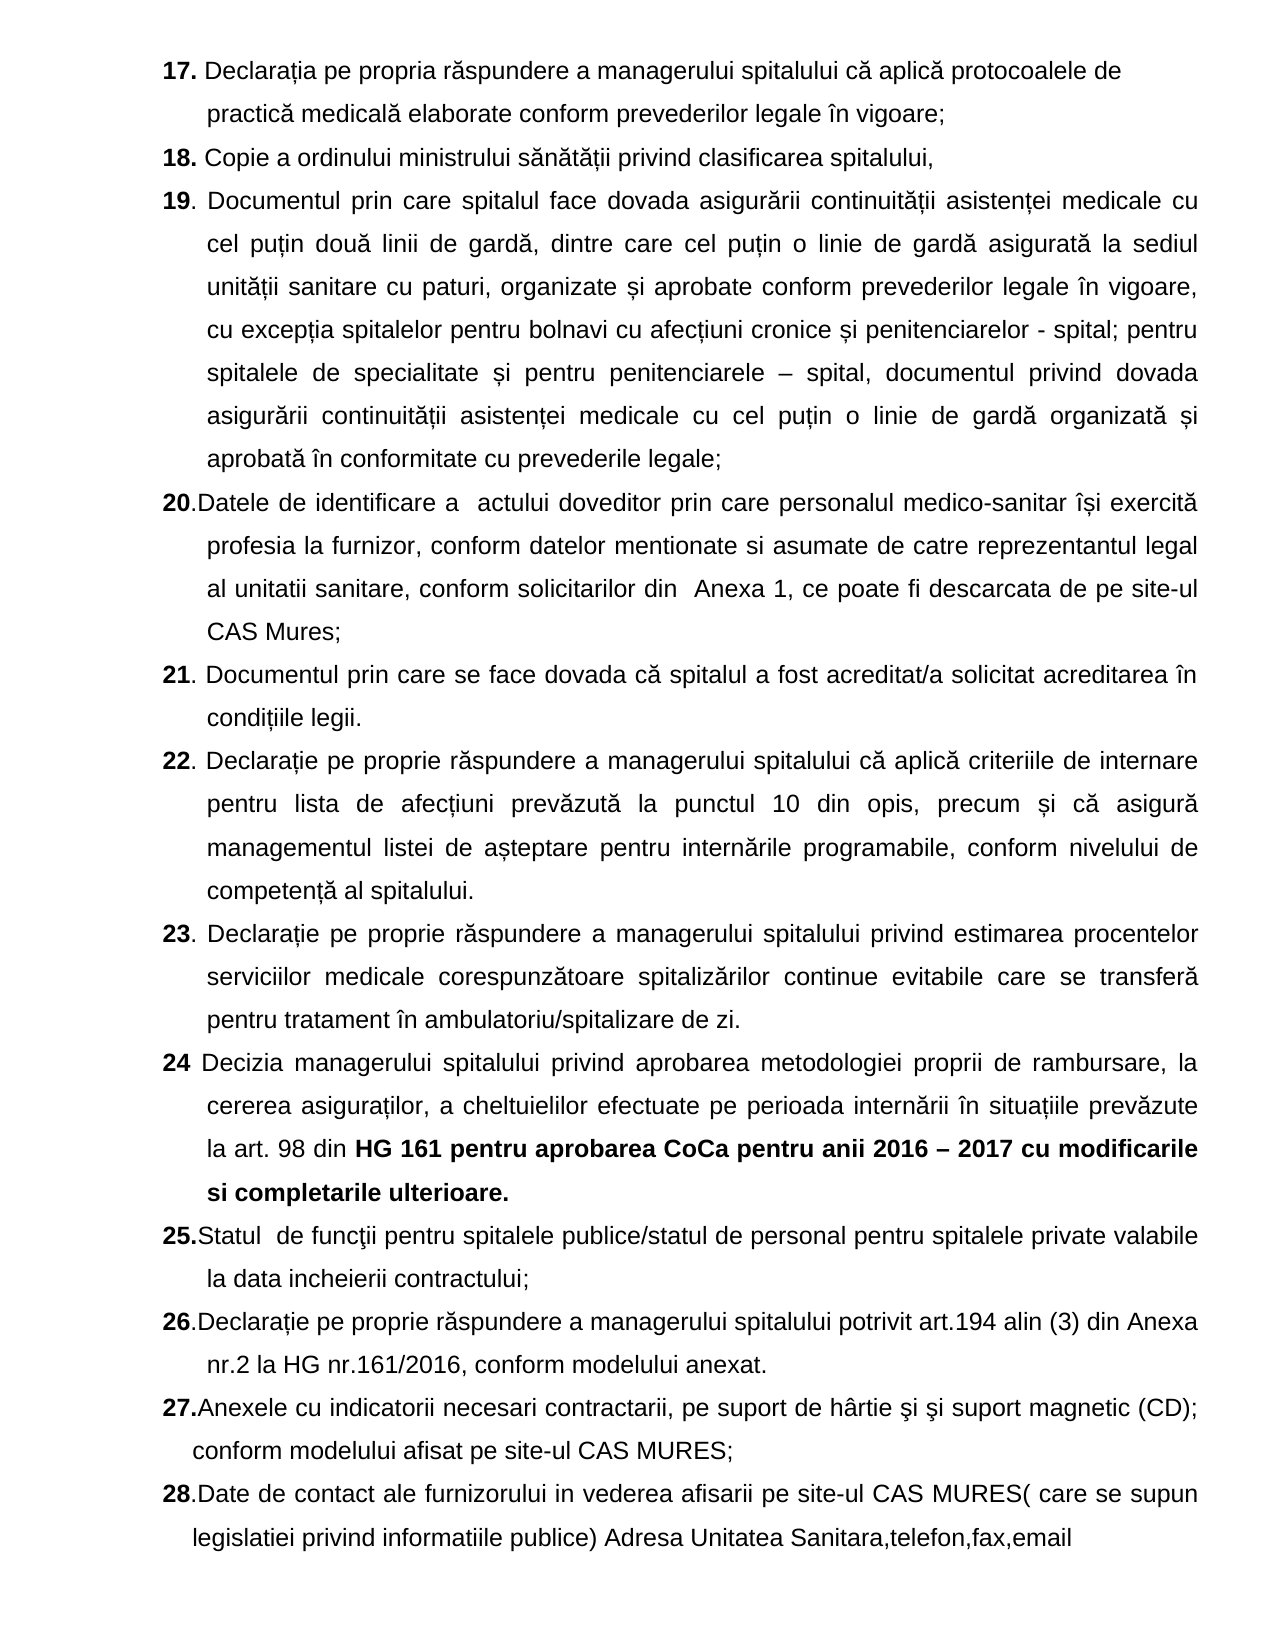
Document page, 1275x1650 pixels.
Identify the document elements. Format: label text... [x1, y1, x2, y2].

text 18. Copie a ordinului ministrului sănătății privind clasificarea spitalului, [162, 142, 1200, 171]
text 20.Datele de identificare a actului doveditor prin care personalul medico-sanitar își exercită profesia la furnizor, conform datelor mentionate si asumate de catre reprezentantul legal al unitatii sanitare, conform solicitarilor din Anexa 1, ce poate fi descarcata de pe site-ul CAS Mures; [162, 487, 1200, 646]
text 17. Declarația pe propria răspundere a managerului spitalului că aplică protocoalele de [162, 56, 1200, 85]
text 24 Decizia managerului spitalului privind aprobarea metodologiei proprii de rambursare, la cererea asiguraților, a cheltuielilor efectuate pe perioada internării în situațiile prevăzute la art. 98 din HG 161 pentru aprobarea CoCa pentru anii 2016 – 2017 cu modificarile si completarile ulterioare. [162, 1048, 1200, 1206]
text 25.Statul de funcţii pentru spitalele publice/statul de personal pentru spitalele private valabile la data incheierii contractului; [162, 1221, 1200, 1292]
text 22. Declarație pe proprie răspundere a managerului spitalului că aplică criteriile de internare pentru lista de afecțiuni prevăzută la punctul 10 din opis, precum și că asigură managementul listei de așteptare pentru internările programabile, conform nivelului de competență al spitalului. [162, 746, 1200, 904]
text 28.Date de contact ale furnizorului in vederea afisarii pe site-ul CAS MURES( care se supun legislatiei privind informatiile publice) Adresa Unitatea Sanitara,telefon,fax,email [162, 1479, 1200, 1551]
text 26.Declarație pe proprie răspundere a managerului spitalului potrivit art.194 alin (3) din Anexa nr.2 la HG nr.161/2016, conform modelului anexat. [162, 1307, 1200, 1379]
text 19. Documentul prin care spitalul face dovada asigurării continuității asistenței medicale cu cel puțin două linii de gardă, dintre care cel puțin o linie de gardă asigurată la sediul unității sanitare cu paturi, organizate și aprobate conform prevederilor legale în vigoare, cu excepția spitalelor pentru bolnavi cu afecțiuni cronice și penitenciarelor - spital; pentru spitalele de specialitate și pentru penitenciarele – spital, documentul privind dovada asigurării continuității asistenței medicale cu cel puțin o linie de gardă organizată și aprobată în conformitate cu prevederile legale; [162, 186, 1200, 473]
text 23. Declarație pe proprie răspundere a managerului spitalului privind estimarea procentelor serviciilor medicale corespunzătoare spitalizărilor continue evitabile care se transferă pentru tratament în ambulatoriu/spitalizare de zi. [162, 919, 1200, 1034]
text practică medicală elaborate conform prevederilor legale în vigoare; [207, 99, 1200, 128]
text 21. Documentul prin care se face dovada că spitalul a fost acreditat/a solicitat acreditarea în condițiile legii. [162, 660, 1200, 732]
text 27.Anexele cu indicatorii necesari contractarii, pe suport de hârtie şi şi suport magnetic (CD); conform modelului afisat pe site-ul CAS MURES; [162, 1393, 1200, 1465]
